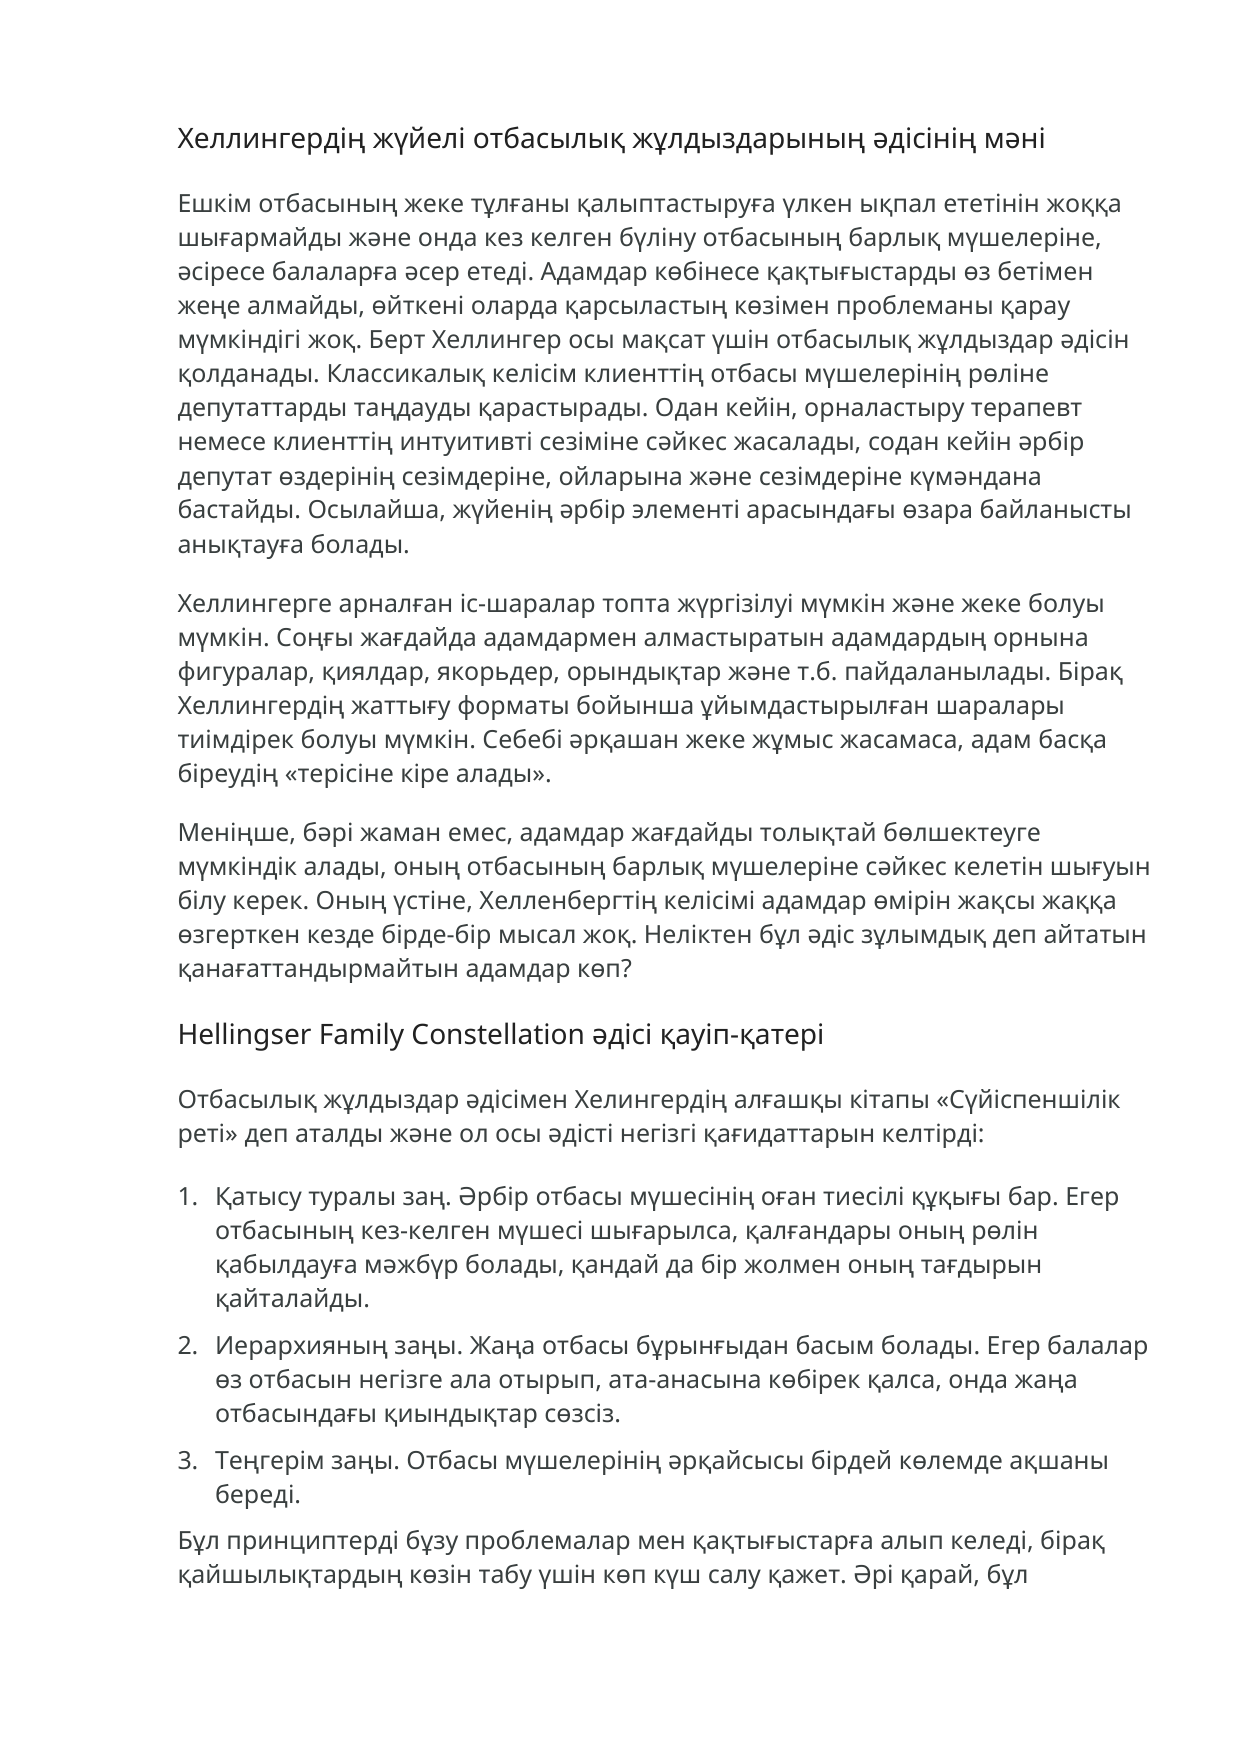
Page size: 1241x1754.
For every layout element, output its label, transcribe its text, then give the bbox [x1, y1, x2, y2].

list Қатысу туралы заң. Әрбір отбасы мүшесінің оған тиесілі құқығы бар. Егер отбасының кез-келген мүшесі шығарылса, қалғандары оның рөлін қабылдауға мәжбүр болады, қандай да бір жолмен оның тағдырын қайталайды. [177, 1179, 1152, 1315]
text Хеллингерге арналған іс-шаралар топта жүргізілуі мүмкін және жеке болуы мүмкін. Соңғы жағдайда адамдармен алмастыратын адамдардың орнына фигуралар, қиялдар, якорьдер, орындықтар және т.б. пайдаланылады. Бірақ Хеллингердің жаттығу форматы бойынша ұйымдастырылған шаралары тиімдірек болуы мүмкін. Себебі әрқашан жеке жұмыс жасамаса, адам басқа біреудің «терісіне кіре алады». [177, 585, 1152, 790]
text Ешкім отбасының жеке тұлғаны қалыптастыруға үлкен ықпал ететінін жоққа шығармайды және онда кез келген бүліну отбасының барлық мүшелеріне, әсіресе балаларға әсер етеді. Адамдар көбінесе қақтығыстарды өз бетімен жеңе алмайды, өйткені оларда қарсыластың көзімен проблеманы қарау мүмкіндігі жоқ. Берт Хеллингер осы мақсат үшін отбасылық жұлдыздар әдісін қолданады. Классикалық келісім клиенттің отбасы мүшелерінің рөліне депутаттарды таңдауды қарастырады. Одан кейін, орналастыру терапевт немесе клиенттің интуитивті сезіміне сәйкес жасалады, содан кейін әрбір депутат өздерінің сезімдеріне, ойларына және сезімдеріне күмәндана бастайды. Осылайша, жүйенің әрбір элементі арасындағы өзара байланысты анықтауға болады. [177, 186, 1152, 560]
text Hellingser Family Constellation әдісі қауіп-қатері [177, 1014, 1152, 1052]
list Теңгерім заңы. Отбасы мүшелерінің әрқайсысы бірдей көлемде ақшаны береді. [177, 1442, 1152, 1511]
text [177, 1523, 1152, 1591]
text Отбасылық жұлдыздар әдісімен Хелингердің алғашқы кітапы «Сүйіспеншілік реті» деп аталды және ол осы әдісті негізгі қағидаттарын келтірді: [177, 1082, 1152, 1150]
text Хеллингердің жүйелі отбасылық жұлдыздарының әдісінің мәні [177, 118, 1152, 156]
list Иерархияның заңы. Жаңа отбасы бұрынғыдан басым болады. Егер балалар өз отбасын негізге ала отырып, ата-анасына көбірек қалса, онда жаңа отбасындағы қиындықтар сөзсіз. [177, 1328, 1152, 1430]
text Меніңше, бәрі жаман емес, адамдар жағдайды толықтай бөлшектеуге мүмкіндік алады, оның отбасының барлық мүшелеріне сәйкес келетін шығуын білу керек. Оның үстіне, Хелленбергтің келісімі адамдар өмірін жақсы жаққа өзгерткен кезде бірде-бір мысал жоқ. Неліктен бұл әдіс зұлымдық деп айтатын қанағаттандырмайтын адамдар көп? [177, 815, 1152, 985]
